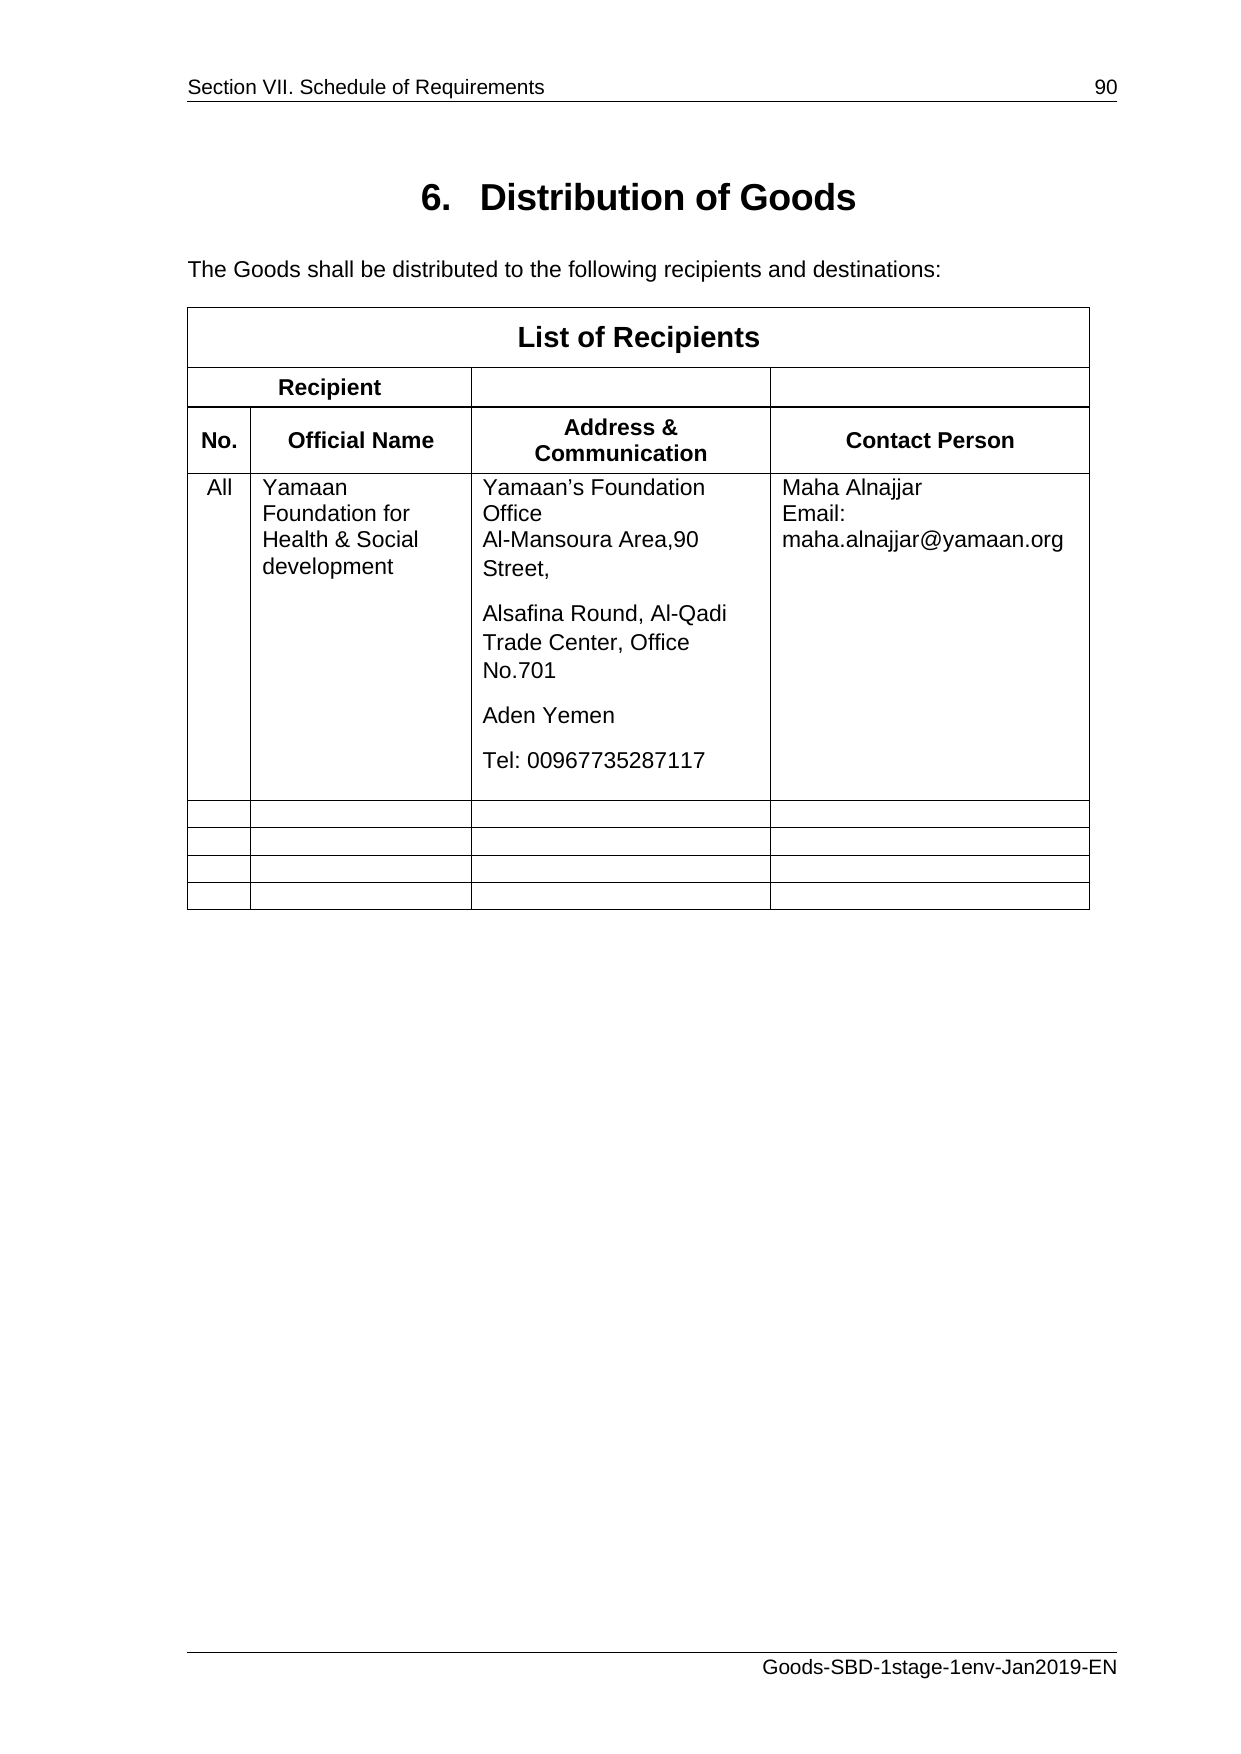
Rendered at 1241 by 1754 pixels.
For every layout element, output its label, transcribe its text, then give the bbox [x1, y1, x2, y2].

table_cell Contact Person [771, 408, 1089, 473]
table_cell Yamaan’s Foundation Office Al-Mansoura Area,90 Street, Alsafina Round, Al-Qadi Trade Center, Office No.701 Aden Yemen Tel: 00967735287117 [472, 474, 770, 800]
table_cell [771, 801, 1089, 827]
table_cell Official Name [251, 408, 471, 473]
table_cell [771, 883, 1089, 909]
table_cell All [188, 474, 250, 800]
table_cell No. [188, 408, 250, 473]
table_cell [188, 801, 250, 827]
table_cell [472, 368, 770, 406]
table_cell [251, 801, 471, 827]
table_cell [188, 856, 250, 882]
table_cell [251, 883, 471, 909]
table_cell [771, 368, 1089, 406]
table_cell [472, 801, 770, 827]
text The Goods shall be distributed to the following recipients and destinations: [187, 256, 1090, 282]
table_cell Maha Alnajjar Email: maha.alnajjar@yamaan.org [771, 474, 1089, 800]
table_cell [472, 883, 770, 909]
table_cell [472, 856, 770, 882]
table_cell Yamaan Foundation for Health & Social development [251, 474, 471, 800]
table_cell Recipient [188, 368, 471, 406]
table_cell [251, 856, 471, 882]
table_cell [472, 828, 770, 854]
table_cell Address & Communication [472, 408, 770, 473]
table_cell [188, 828, 250, 854]
table_cell [771, 828, 1089, 854]
table_cell [251, 828, 471, 854]
table_cell [771, 856, 1089, 882]
table_header List of Recipients [188, 308, 1089, 367]
table_cell [188, 883, 250, 909]
text 6. Distribution of Goods [187, 175, 1090, 218]
